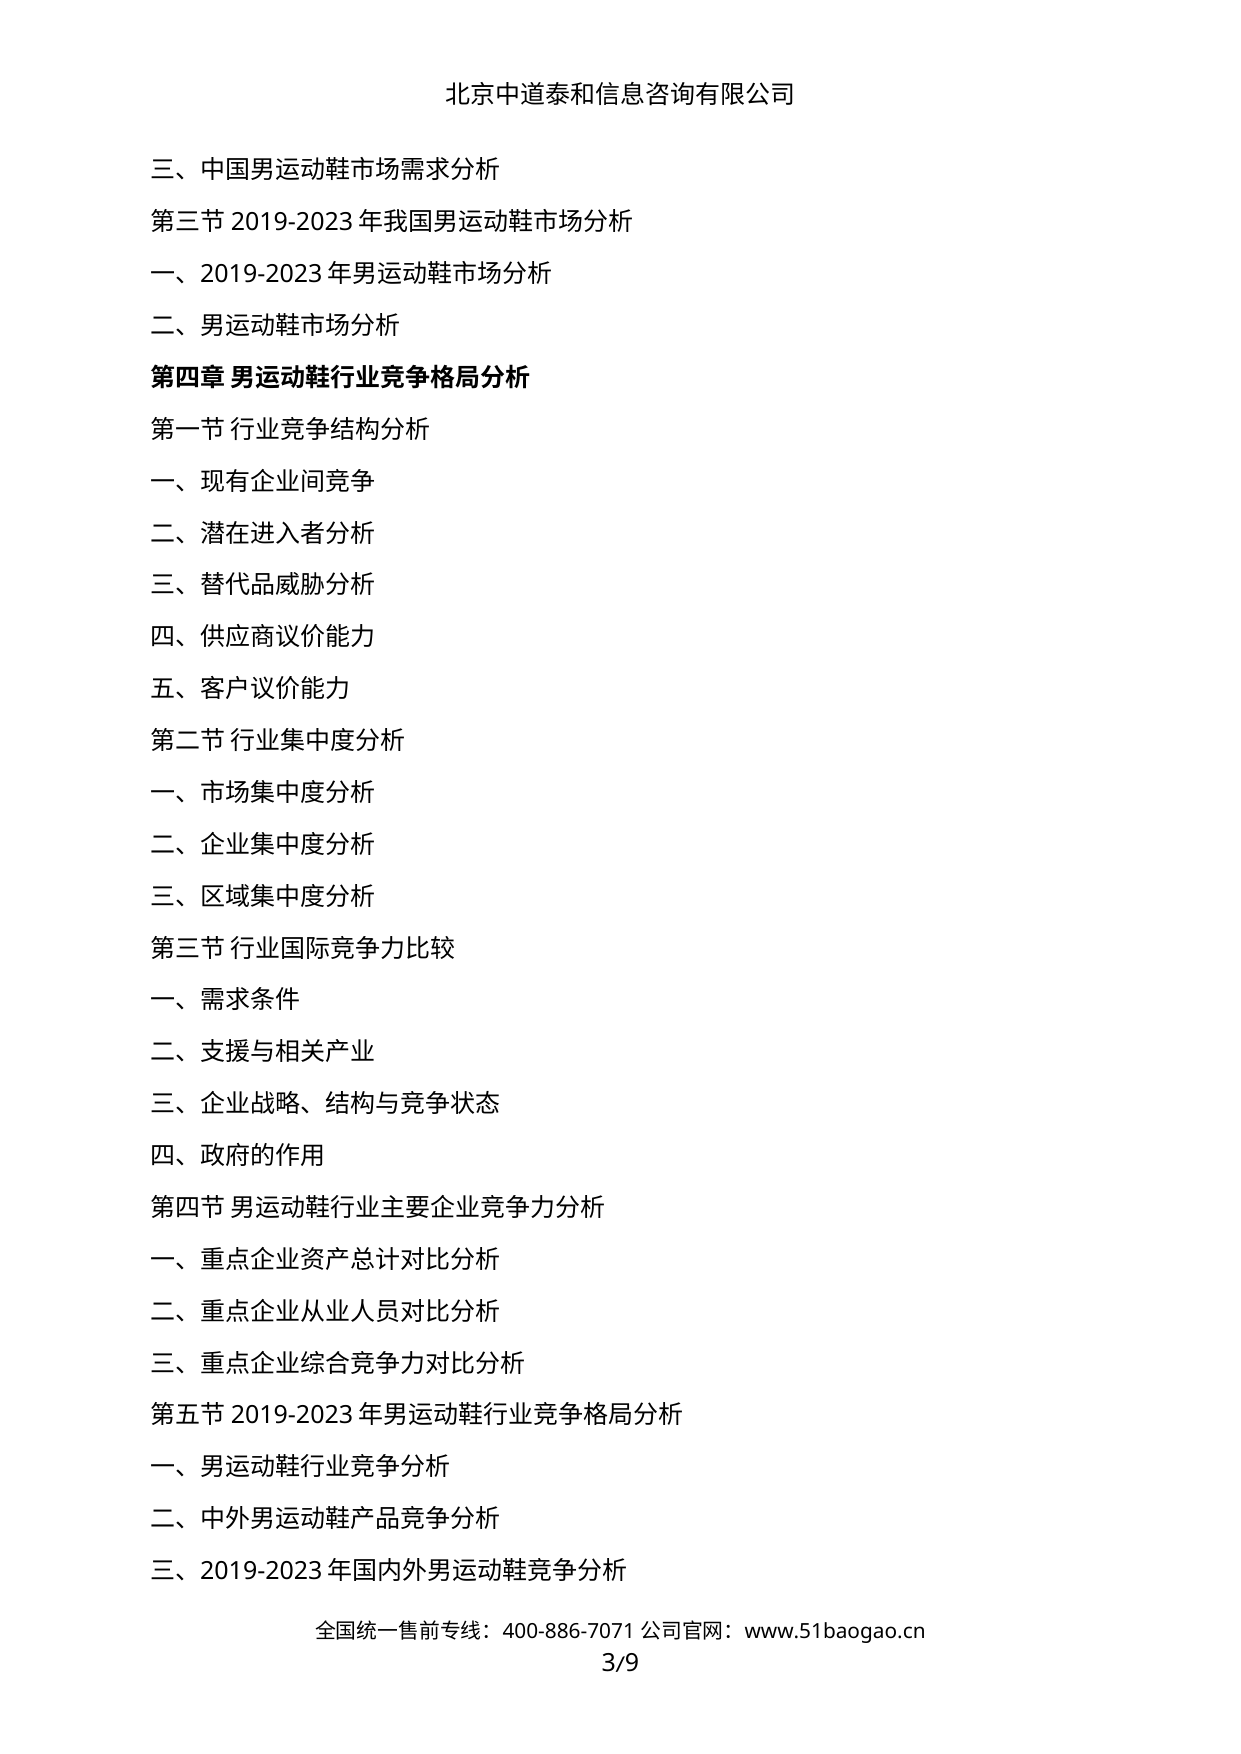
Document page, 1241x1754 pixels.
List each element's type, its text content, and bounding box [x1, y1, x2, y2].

text 三、中国男运动鞋市场需求分析 [150, 150, 1090, 186]
text 四、供应商议价能力 [150, 617, 1090, 653]
text 一、市场集中度分析 [150, 772, 1090, 809]
text 第三节 2019-2023年我国男运动鞋市场分析 [150, 202, 1090, 238]
text 一、男运动鞋行业竞争分析 [150, 1447, 1090, 1483]
text 第三节 行业国际竞争力比较 [150, 928, 1090, 964]
text 二、潜在进入者分析 [150, 513, 1090, 549]
text 第五节 2019-2023年男运动鞋行业竞争格局分析 [150, 1395, 1090, 1431]
text 第二节 行业集中度分析 [150, 721, 1090, 757]
text 第四节 男运动鞋行业主要企业竞争力分析 [150, 1187, 1090, 1224]
text 二、重点企业从业人员对比分析 [150, 1291, 1090, 1327]
text 二、男运动鞋市场分析 [150, 306, 1090, 342]
text 一、需求条件 [150, 980, 1090, 1016]
text 三、区域集中度分析 [150, 876, 1090, 912]
text 三、替代品威胁分析 [150, 565, 1090, 601]
text 二、企业集中度分析 [150, 824, 1090, 861]
text 三、2019-2023年国内外男运动鞋竞争分析 [150, 1551, 1090, 1587]
text 二、支援与相关产业 [150, 1032, 1090, 1068]
text 三、重点企业综合竞争力对比分析 [150, 1343, 1090, 1379]
text 第四章 男运动鞋行业竞争格局分析 [150, 357, 1090, 394]
text 一、重点企业资产总计对比分析 [150, 1239, 1090, 1276]
text 一、2019-2023年男运动鞋市场分析 [150, 254, 1090, 290]
text 二、中外男运动鞋产品竞争分析 [150, 1499, 1090, 1535]
text 三、企业战略、结构与竞争状态 [150, 1084, 1090, 1120]
text 一、现有企业间竞争 [150, 461, 1090, 497]
text 四、政府的作用 [150, 1136, 1090, 1172]
text 五、客户议价能力 [150, 669, 1090, 705]
text 第一节 行业竞争结构分析 [150, 409, 1090, 446]
